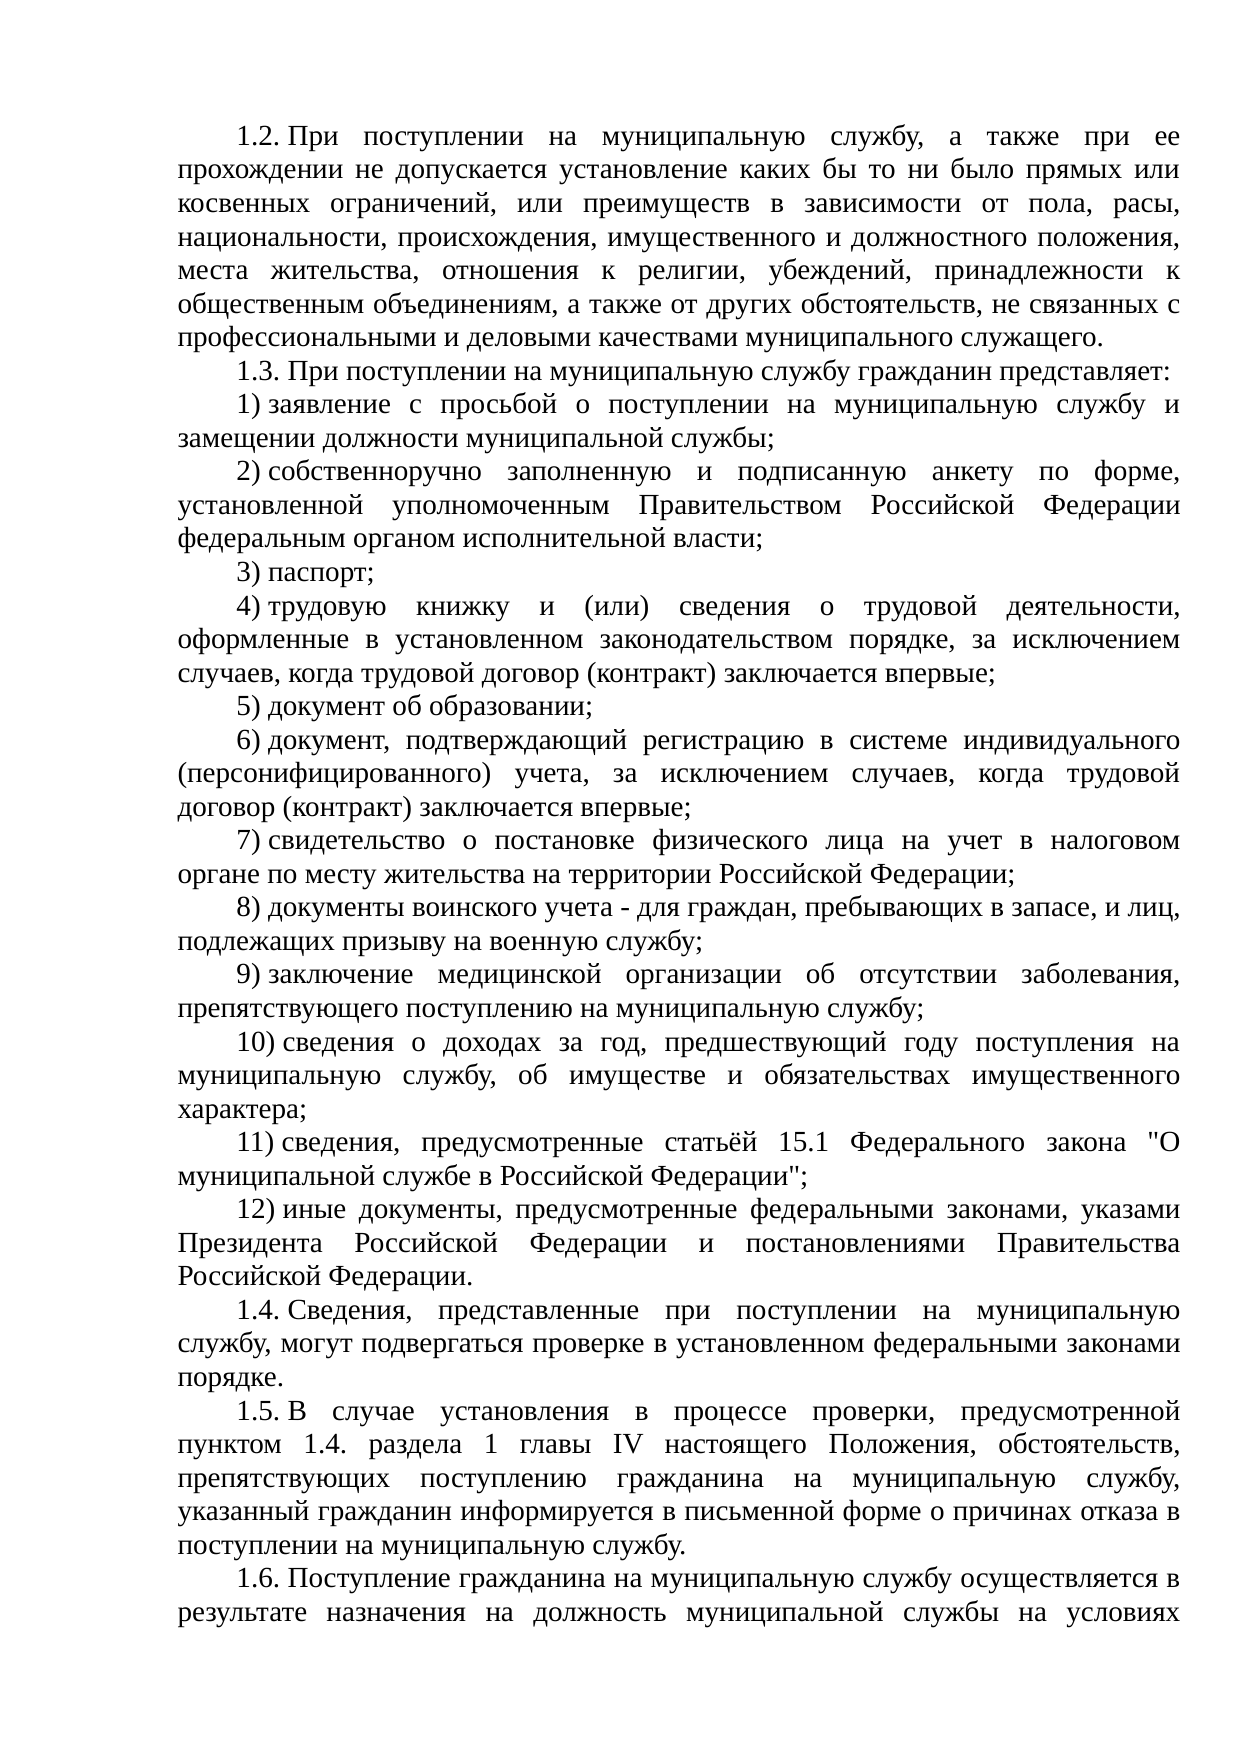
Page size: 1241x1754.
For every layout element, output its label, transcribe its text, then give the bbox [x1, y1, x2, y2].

text 1.2. При поступлении на муниципальную службу, а также при ее прохождении не допускается установление каких бы то ни было прямых или косвенных ограничений, или преимуществ в зависимости от пола, расы, национальности, происхождения, имущественного и должностного положения, места жительства, отношения к религии, убеждений, принадлежности к общественным объединениям, а также от других обстоятельств, не связанных с профессиональными и деловыми качествами муниципального служащего. [177, 118, 1181, 353]
text 11) сведения, предусмотренные статьёй 15.1 Федерального закона "О муниципальной службе в Российской Федерации"; [177, 1124, 1181, 1191]
text 1) заявление с просьбой о поступлении на муниципальную службу и замещении должности муниципальной службы; [177, 386, 1181, 453]
text 1.5. В случае установления в процессе проверки, предусмотренной пунктом 1.4. раздела 1 главы IV настоящего Положения, обстоятельств, препятствующих поступлению гражданина на муниципальную службу, указанный гражданин информируется в письменной форме о причинах отказа в поступлении на муниципальную службу. [177, 1393, 1181, 1560]
text 9) заключение медицинской организации об отсутствии заболевания, препятствующего поступлению на муниципальную службу; [177, 957, 1181, 1024]
text 4) трудовую книжку и (или) сведения о трудовой деятельности, оформленные в установленном законодательством порядке, за исключением случаев, когда трудовой договор (контракт) заключается впервые; [177, 588, 1181, 688]
text 8) документы воинского учета - для граждан, пребывающих в запасе, и лиц, подлежащих призыву на военную службу; [177, 889, 1181, 957]
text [177, 1560, 1181, 1627]
text 10) сведения о доходах за год, предшествующий году поступления на муниципальную службу, об имуществе и обязательствах имущественного характера; [177, 1024, 1181, 1124]
text 12) иные документы, предусмотренные федеральными законами, указами Президента Российской Федерации и постановлениями Правительства Российской Федерации. [177, 1191, 1181, 1292]
text 3) паспорт; [177, 554, 1181, 588]
text 1.3. При поступлении на муниципальную службу гражданин представляет: [177, 353, 1181, 386]
text 2) собственноручно заполненную и подписанную анкету по форме, установленной уполномоченным Правительством Российской Федерации федеральным органом исполнительной власти; [177, 453, 1181, 554]
text 5) документ об образовании; [177, 688, 1181, 722]
text 7) свидетельство о постановке физического лица на учет в налоговом органе по месту жительства на территории Российской Федерации; [177, 822, 1181, 889]
text 1.4. Сведения, представленные при поступлении на муниципальную службу, могут подвергаться проверке в установленном федеральными законами порядке. [177, 1292, 1181, 1393]
text 6) документ, подтверждающий регистрацию в системе индивидуального (персонифицированного) учета, за исключением случаев, когда трудовой договор (контракт) заключается впервые; [177, 722, 1181, 822]
